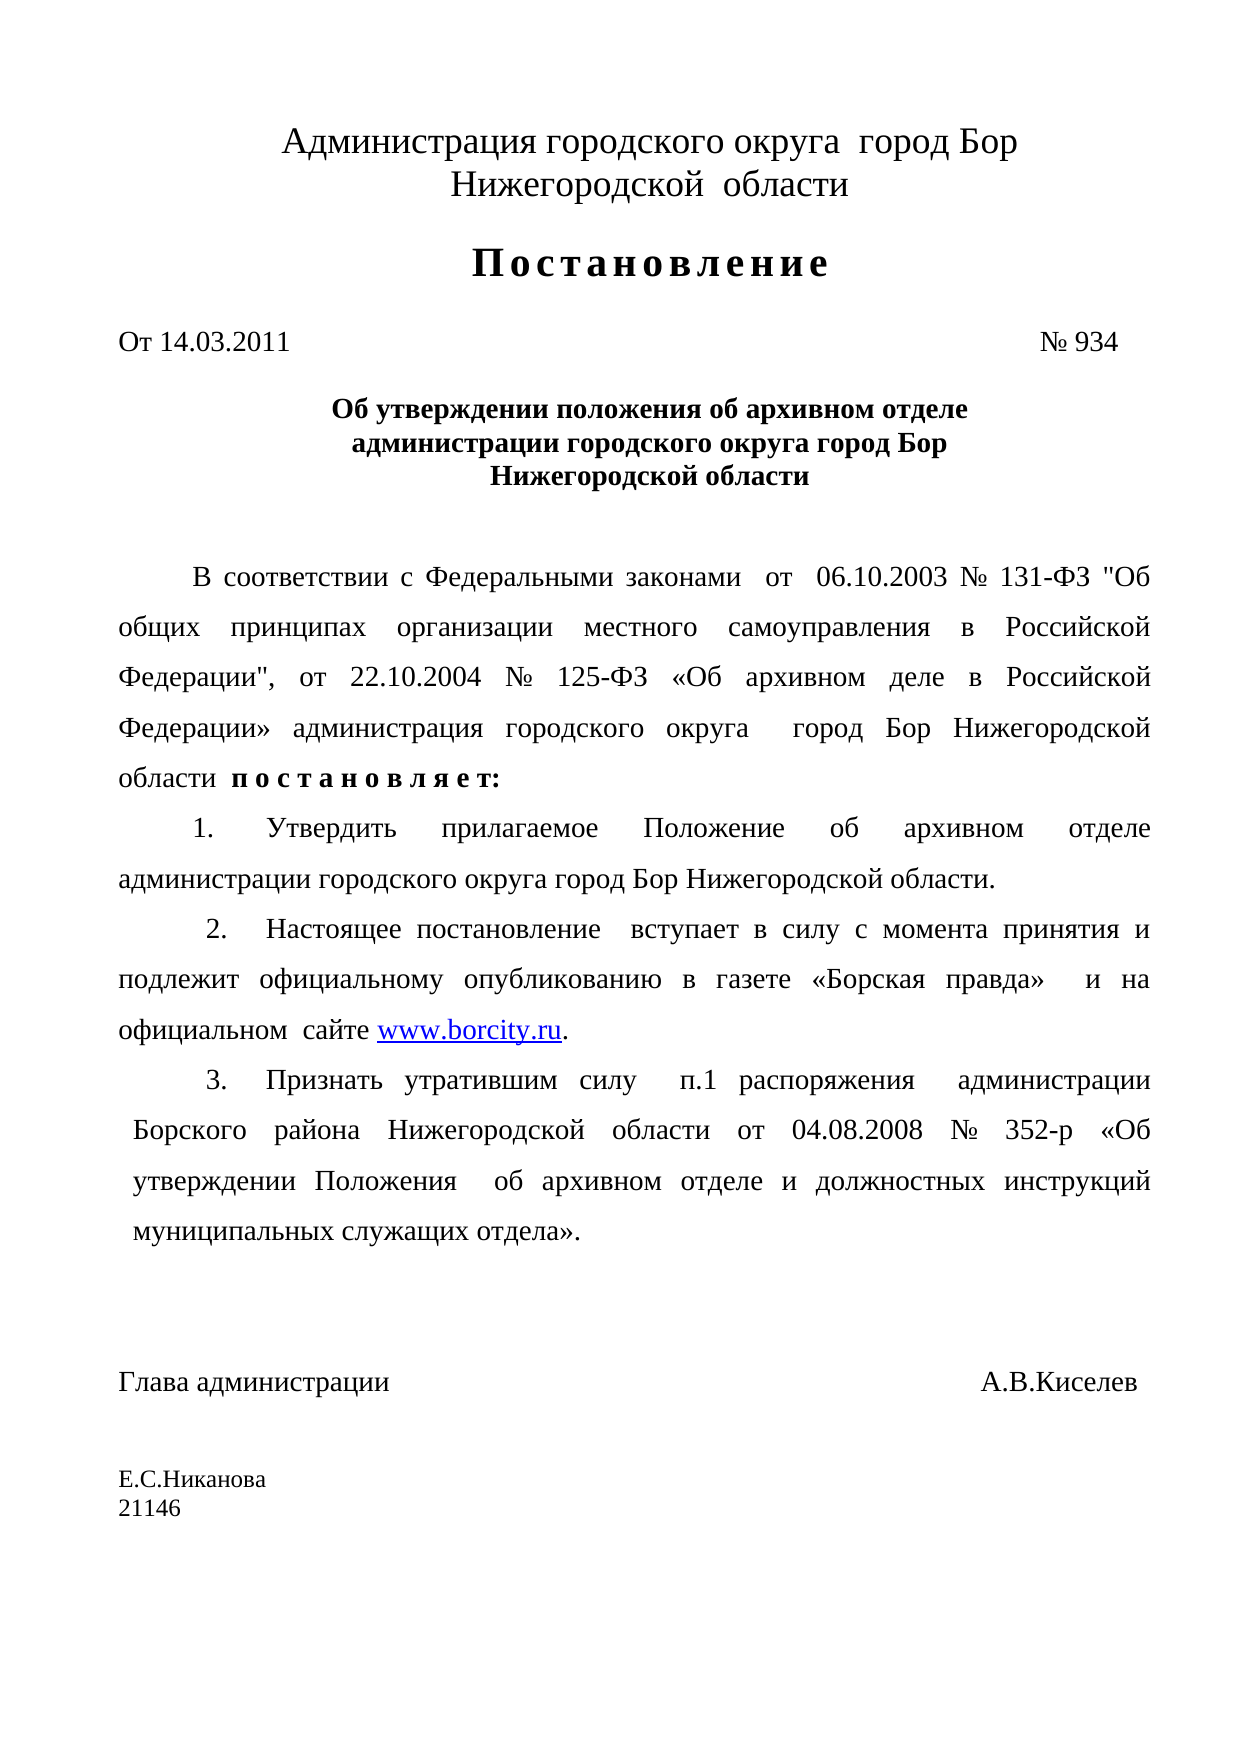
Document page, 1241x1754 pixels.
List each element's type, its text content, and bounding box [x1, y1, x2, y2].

text В соответствии с Федеральными законами от 06.10.2003 № 131-ФЗ "Об общих принципах организации местного самоуправления в Российской Федерации", от 22.10.2004 № 125-ФЗ «Об архивном деле в Российской Федерации» администрация городского округа город Бор Нижегородской области п о с т а н о в л я е т: [118, 559, 1152, 794]
text Нижегородской области [118, 458, 1181, 492]
subtitle Постановление [118, 238, 1181, 286]
list Признать утратившим силу п.1 распоряжения администрации Борского района Нижегородской области от 04.08.2008 № 352-р «Об утверждении Положения об архивном отделе и должностных инструкций муниципальных служащих отдела». [133, 1062, 1152, 1247]
text 21146 [118, 1493, 1181, 1522]
text Нижегородской области [118, 161, 1181, 204]
list Утвердить прилагаемое Положение об архивном отделе администрации городского округа город Бор Нижегородской области. [118, 811, 1152, 894]
subtitle администрации городского округа город Бор [118, 425, 1181, 458]
list Настоящее постановление вступает в силу с момента принятия и подлежит официальному опубликованию в газете «Борская правда» и на официальном сайте www.borcity.ru. [118, 911, 1152, 1045]
text От 14.03.2011 № 934 [118, 324, 1181, 358]
text Е.С.Никанова [118, 1464, 1181, 1493]
subtitle Об утверждении положения об архивном отделе [118, 391, 1181, 425]
text Администрация городского округа город Бор [118, 118, 1181, 161]
text Глава администрации А.В.Киселев [118, 1364, 1181, 1397]
